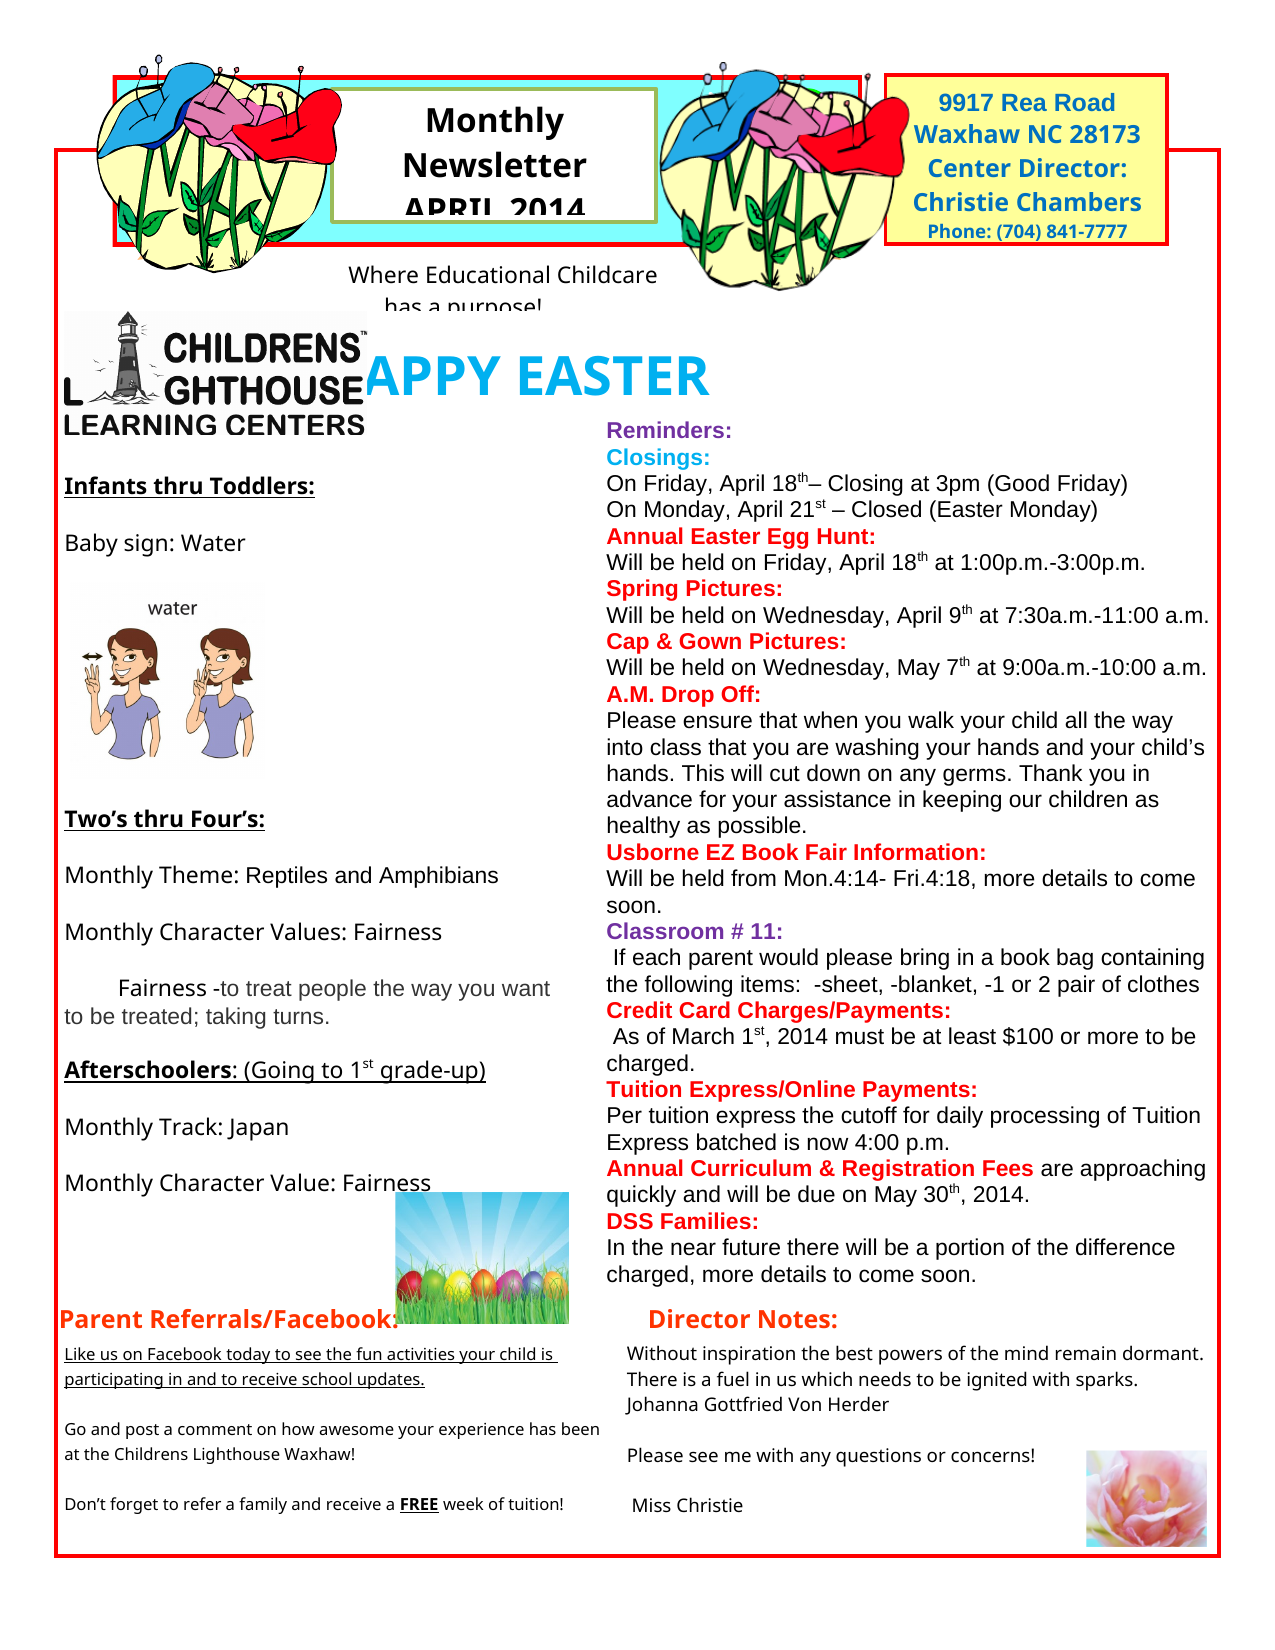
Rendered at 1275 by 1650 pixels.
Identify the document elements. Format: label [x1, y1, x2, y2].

picture [64, 311, 368, 435]
picture [1087, 1451, 1206, 1547]
picture [395, 1192, 569, 1324]
picture [657, 62, 912, 292]
picture [70, 582, 266, 779]
